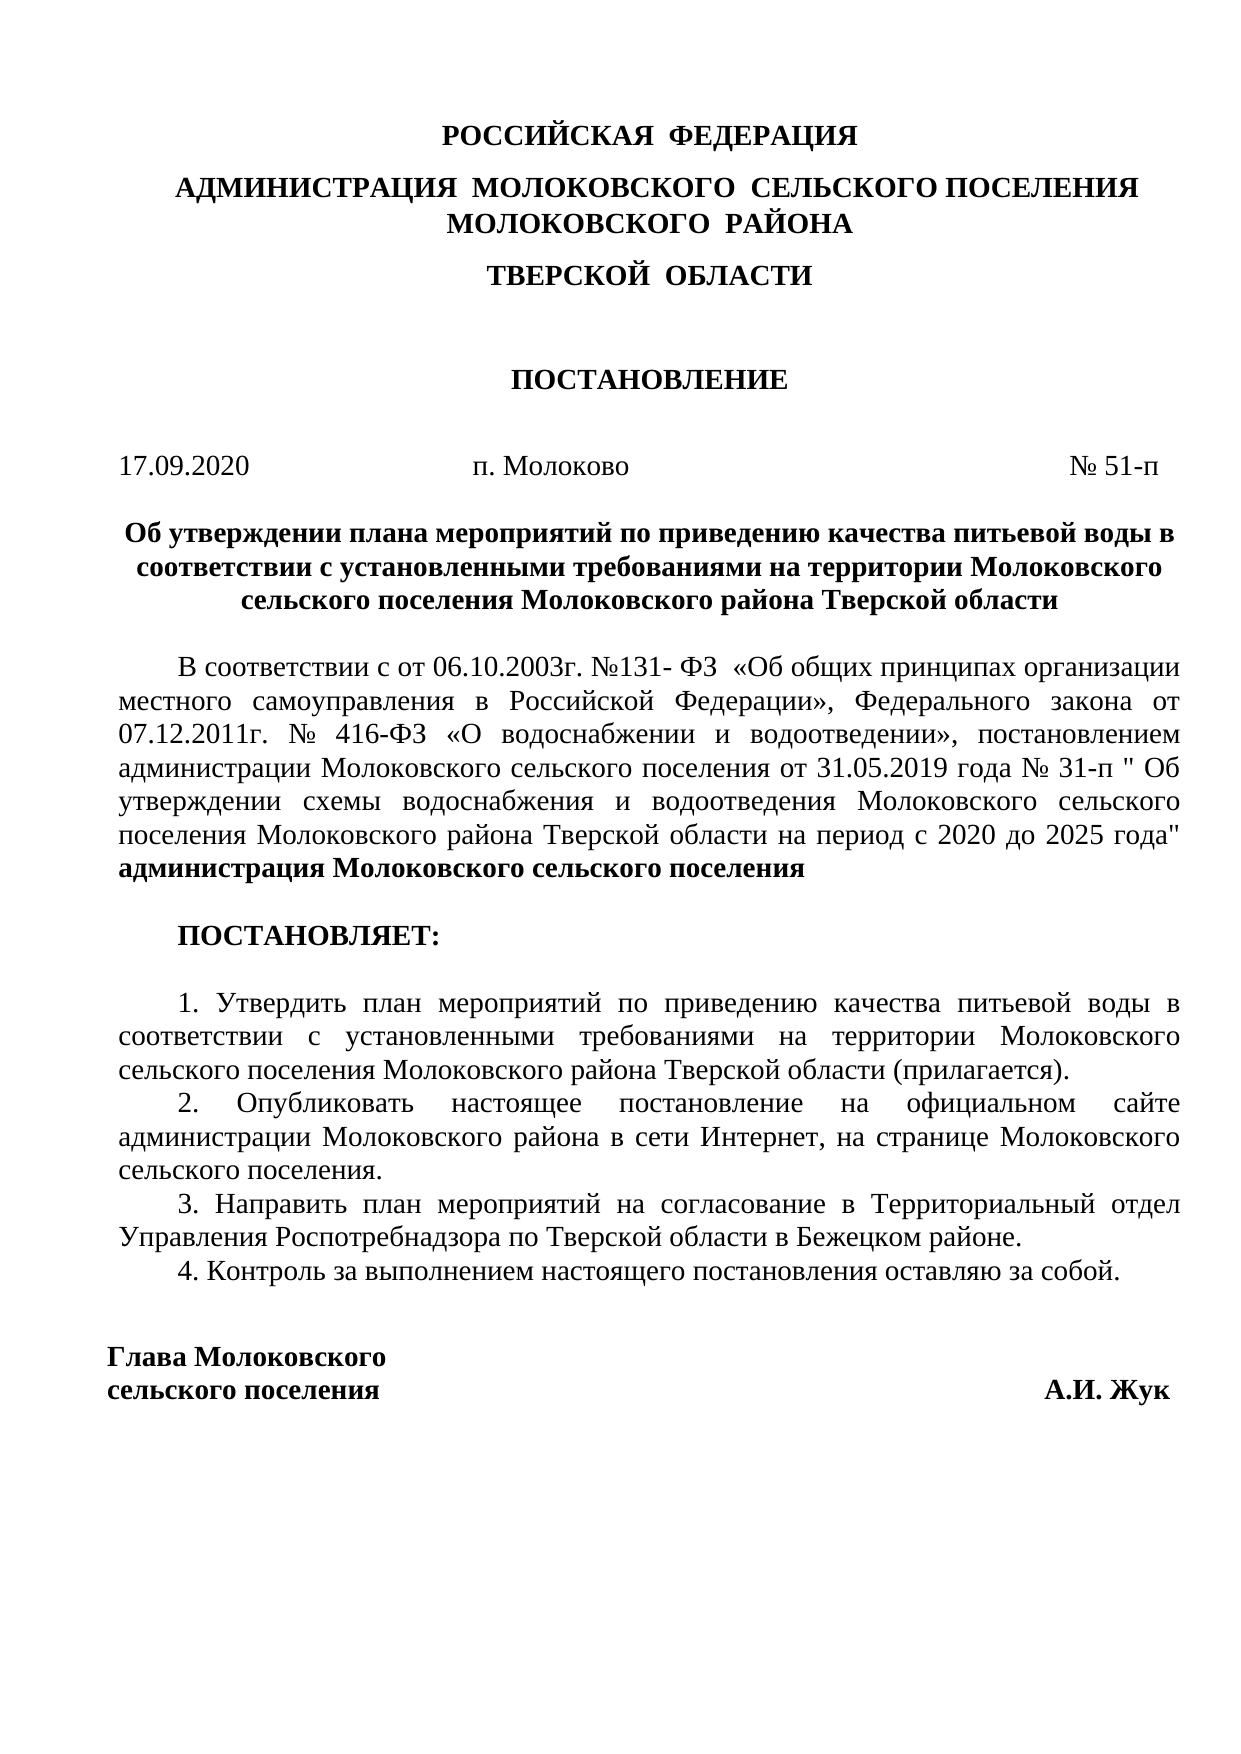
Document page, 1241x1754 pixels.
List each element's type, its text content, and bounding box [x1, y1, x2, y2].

text РОССИЙСКАЯ ФЕДЕРАЦИЯ [118, 118, 1181, 152]
text 1. Утвердить план мероприятий по приведению качества питьевой воды в соответствии с установленными требованиями на территории Молоковского сельского поселения Молоковского района Тверской области (прилагается). [118, 985, 1181, 1085]
text ПОСТАНОВЛЕНИЕ [118, 362, 1181, 396]
text 4. Контроль за выполнением настоящего постановления оставляю за собой. [118, 1253, 1181, 1287]
text ТВЕРСКОЙ ОБЛАСТИ [118, 258, 1181, 292]
text АДМИНИСТРАЦИЯ МОЛОКОВСКОГО СЕЛЬСКОГО ПОСЕЛЕНИЯ МОЛОКОВСКОГО РАЙОНА [118, 170, 1181, 239]
text постановляет: [118, 918, 1181, 951]
table_header № 51-п [815, 448, 1170, 515]
table_header А.И. Жук [638, 1339, 1181, 1406]
table_header Глава Молоковского сельского поселения [96, 1339, 638, 1406]
text 2. Опубликовать настоящее постановление на официальном сайте администрации Молоковского района в сети Интернет, на странице Молоковского сельского поселения. [118, 1085, 1181, 1186]
table_header п. Молоково [461, 448, 815, 515]
text 3. Направить план мероприятий на согласование в Территориальный отдел Управления Роспотребнадзора по Тверской области в Бежецком районе. [118, 1186, 1181, 1253]
text В соответствии с от 06.10.2003г. №131- ФЗ «Об общих принципах организации местного самоуправления в Российской Федерации», Федерального закона от 07.12.2011г. № 416-ФЗ «О водоснабжении и водоотведении», постановлением администрации Молоковского сельского поселения от 31.05.2019 года № 31-п " Об утверждении схемы водоснабжения и водоотведения Молоковского сельского поселения Молоковского района Тверской области на период с 2020 до 2025 года" администрация Молоковского сельского поселения [118, 649, 1181, 884]
text Об утверждении плана мероприятий по приведению качества питьевой воды в соответствии с установленными требованиями на территории Молоковского сельского поселения Молоковского района Тверской области [118, 515, 1181, 616]
table_header 17.09.2020 [107, 448, 461, 515]
